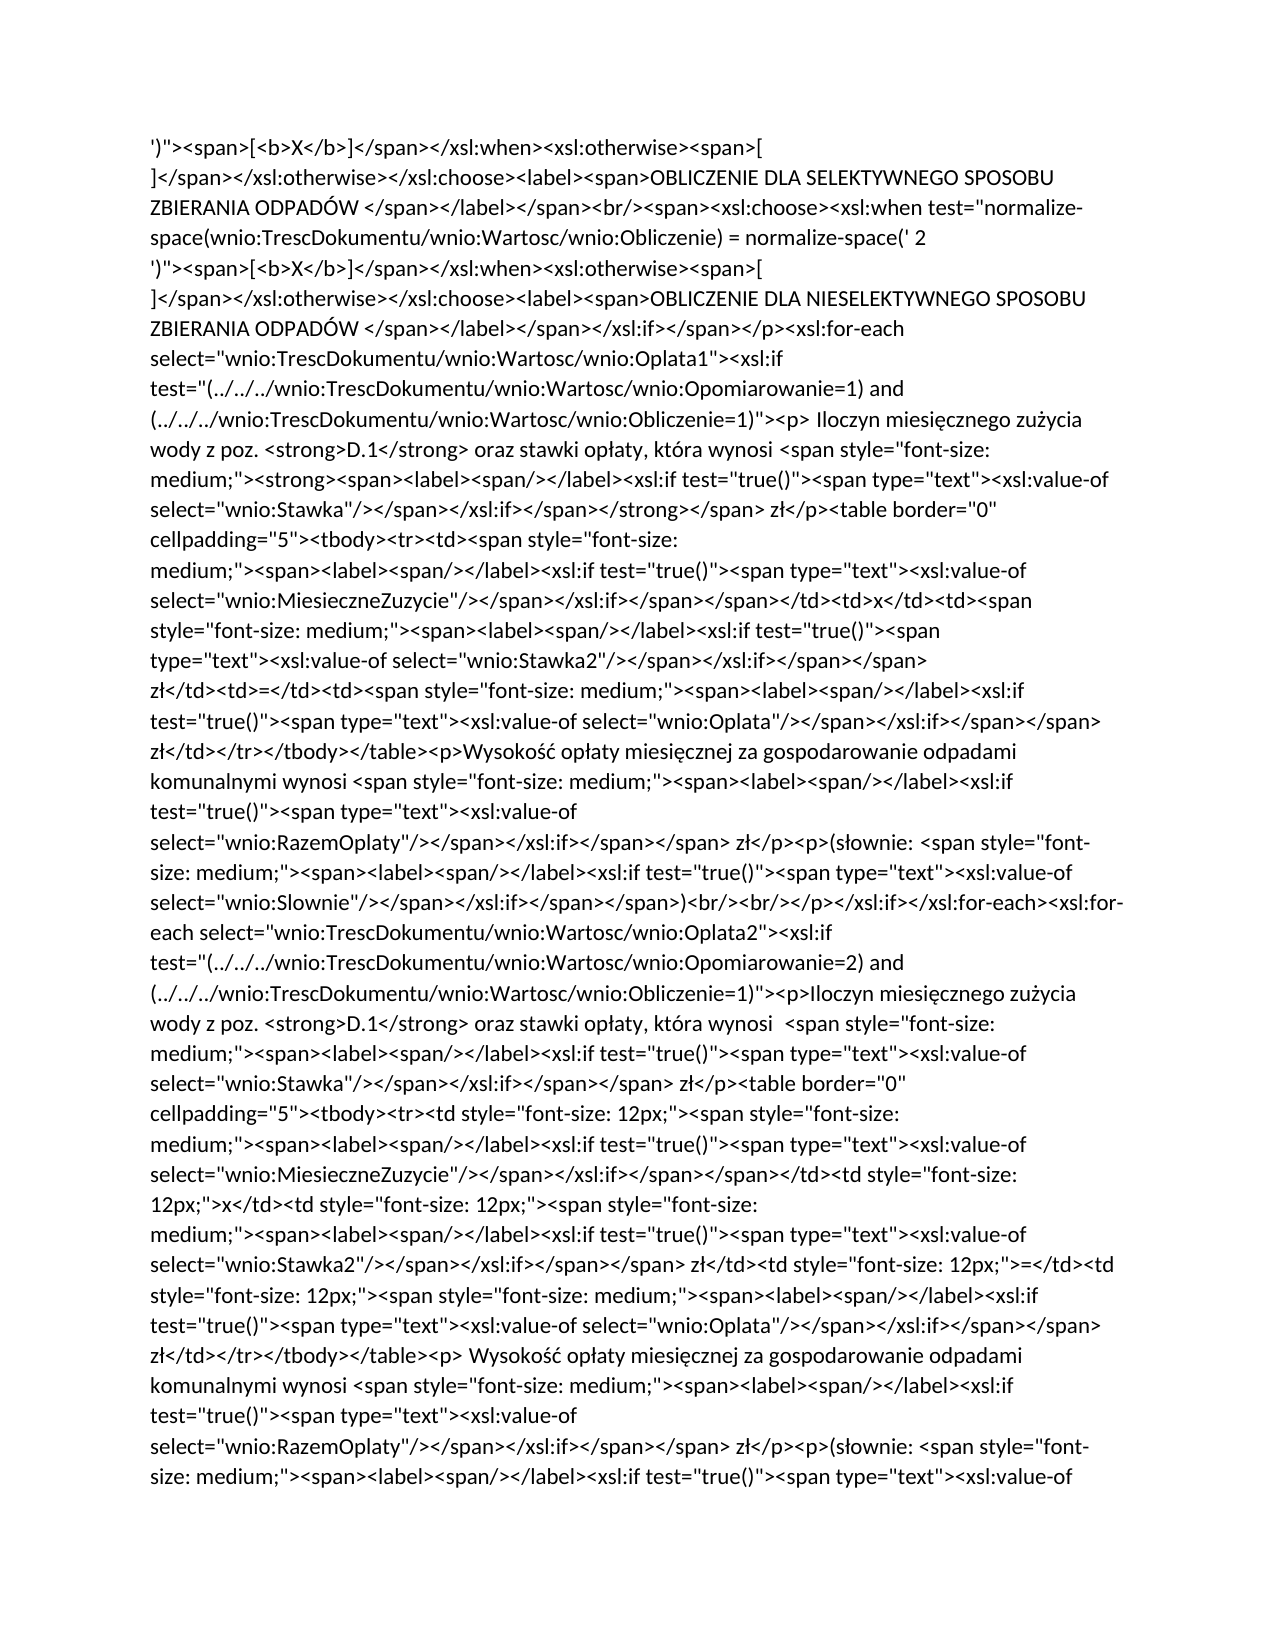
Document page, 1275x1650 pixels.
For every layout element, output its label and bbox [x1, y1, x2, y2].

text [150, 133, 1125, 1490]
